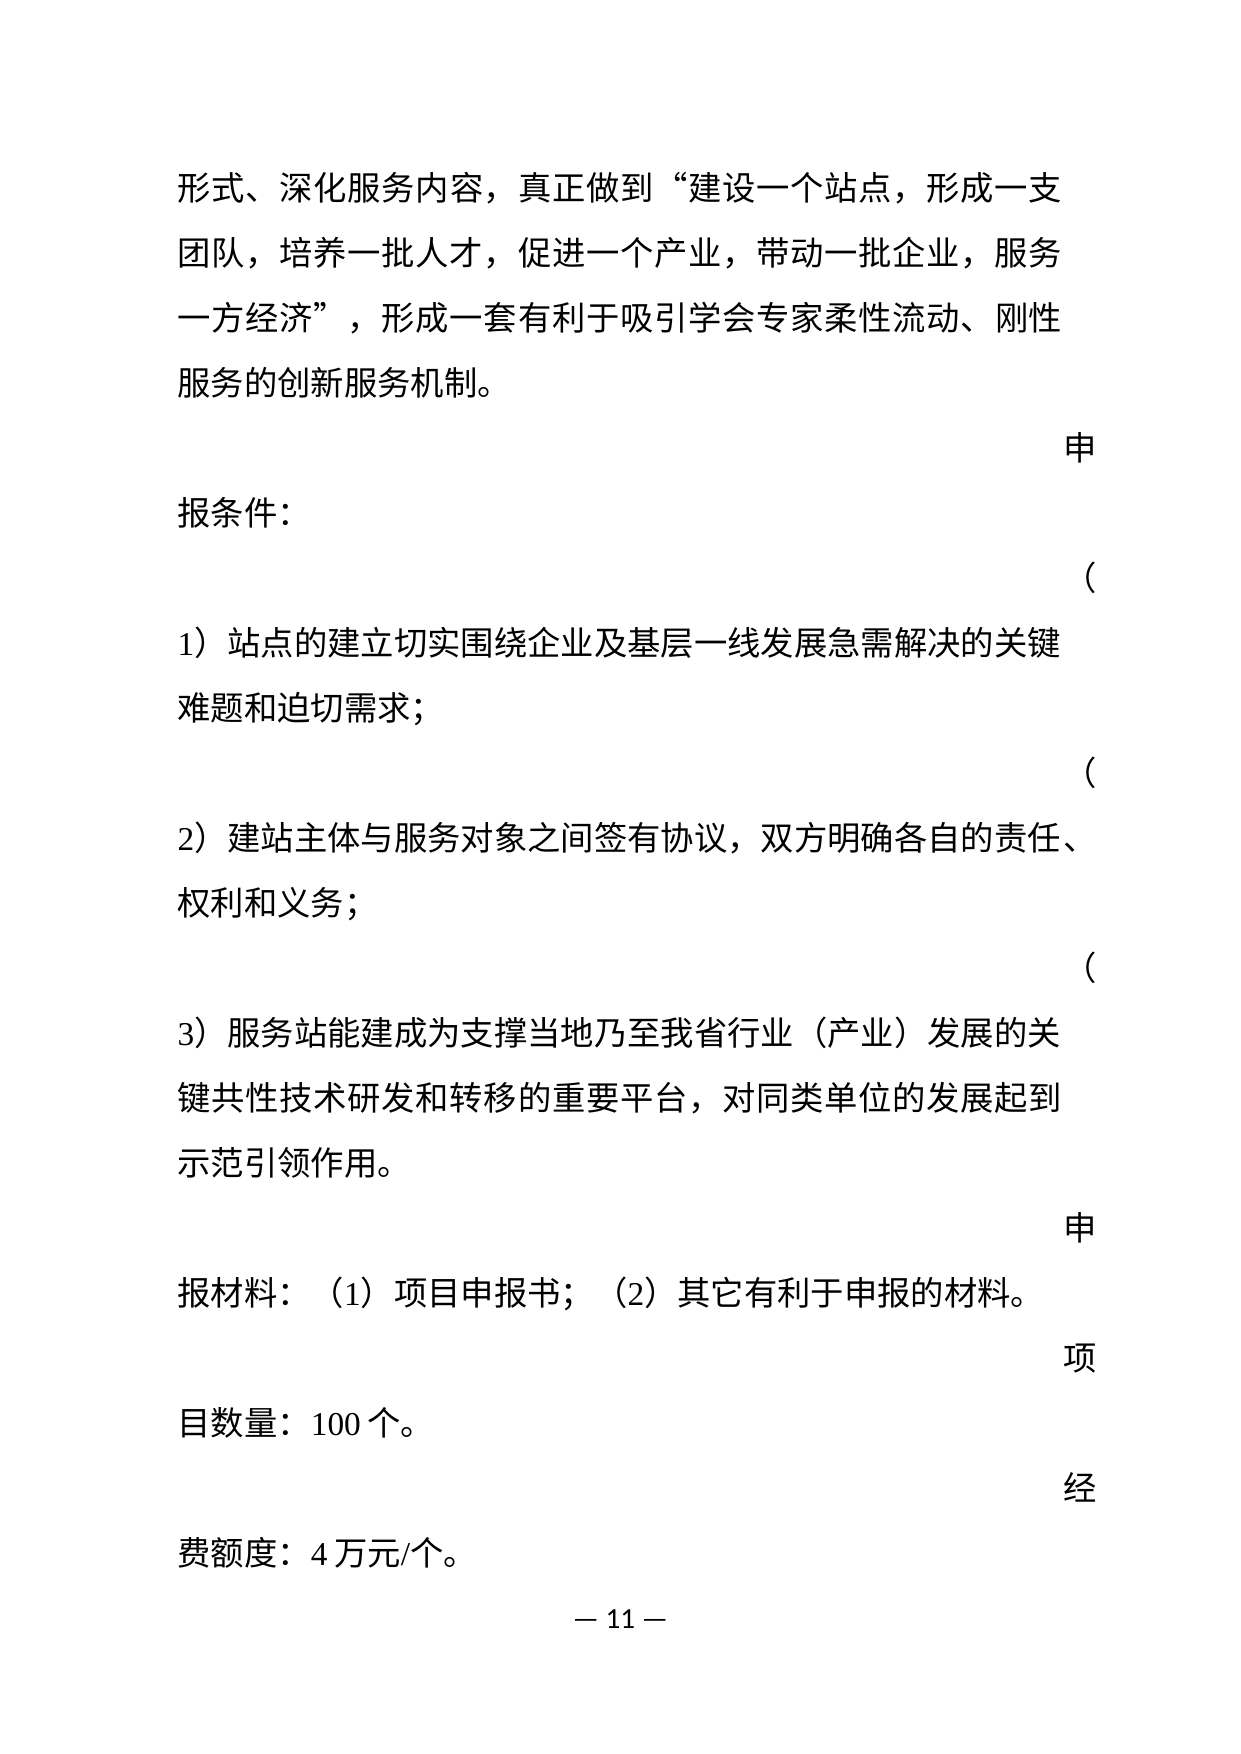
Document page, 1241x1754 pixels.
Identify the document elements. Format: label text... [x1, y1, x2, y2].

text （1）站点的建立切实围绕企业及基层一线发展急需解决的关键难题和迫切需求； [177, 543, 1063, 738]
text 项目数量：100个。 [177, 1323, 1063, 1453]
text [177, 153, 1063, 413]
text 经费额度：4万元/个。 [177, 1453, 1063, 1583]
text 申报条件： [177, 413, 1063, 543]
text （2）建站主体与服务对象之间签有协议，双方明确各自的责任、权利和义务； [177, 738, 1063, 933]
text 申报材料：（1）项目申报书；（2）其它有利于申报的材料。 [177, 1193, 1063, 1323]
text （3）服务站能建成为支撑当地乃至我省行业（产业）发展的关键共性技术研发和转移的重要平台，对同类单位的发展起到示范引领作用。 [177, 933, 1063, 1193]
